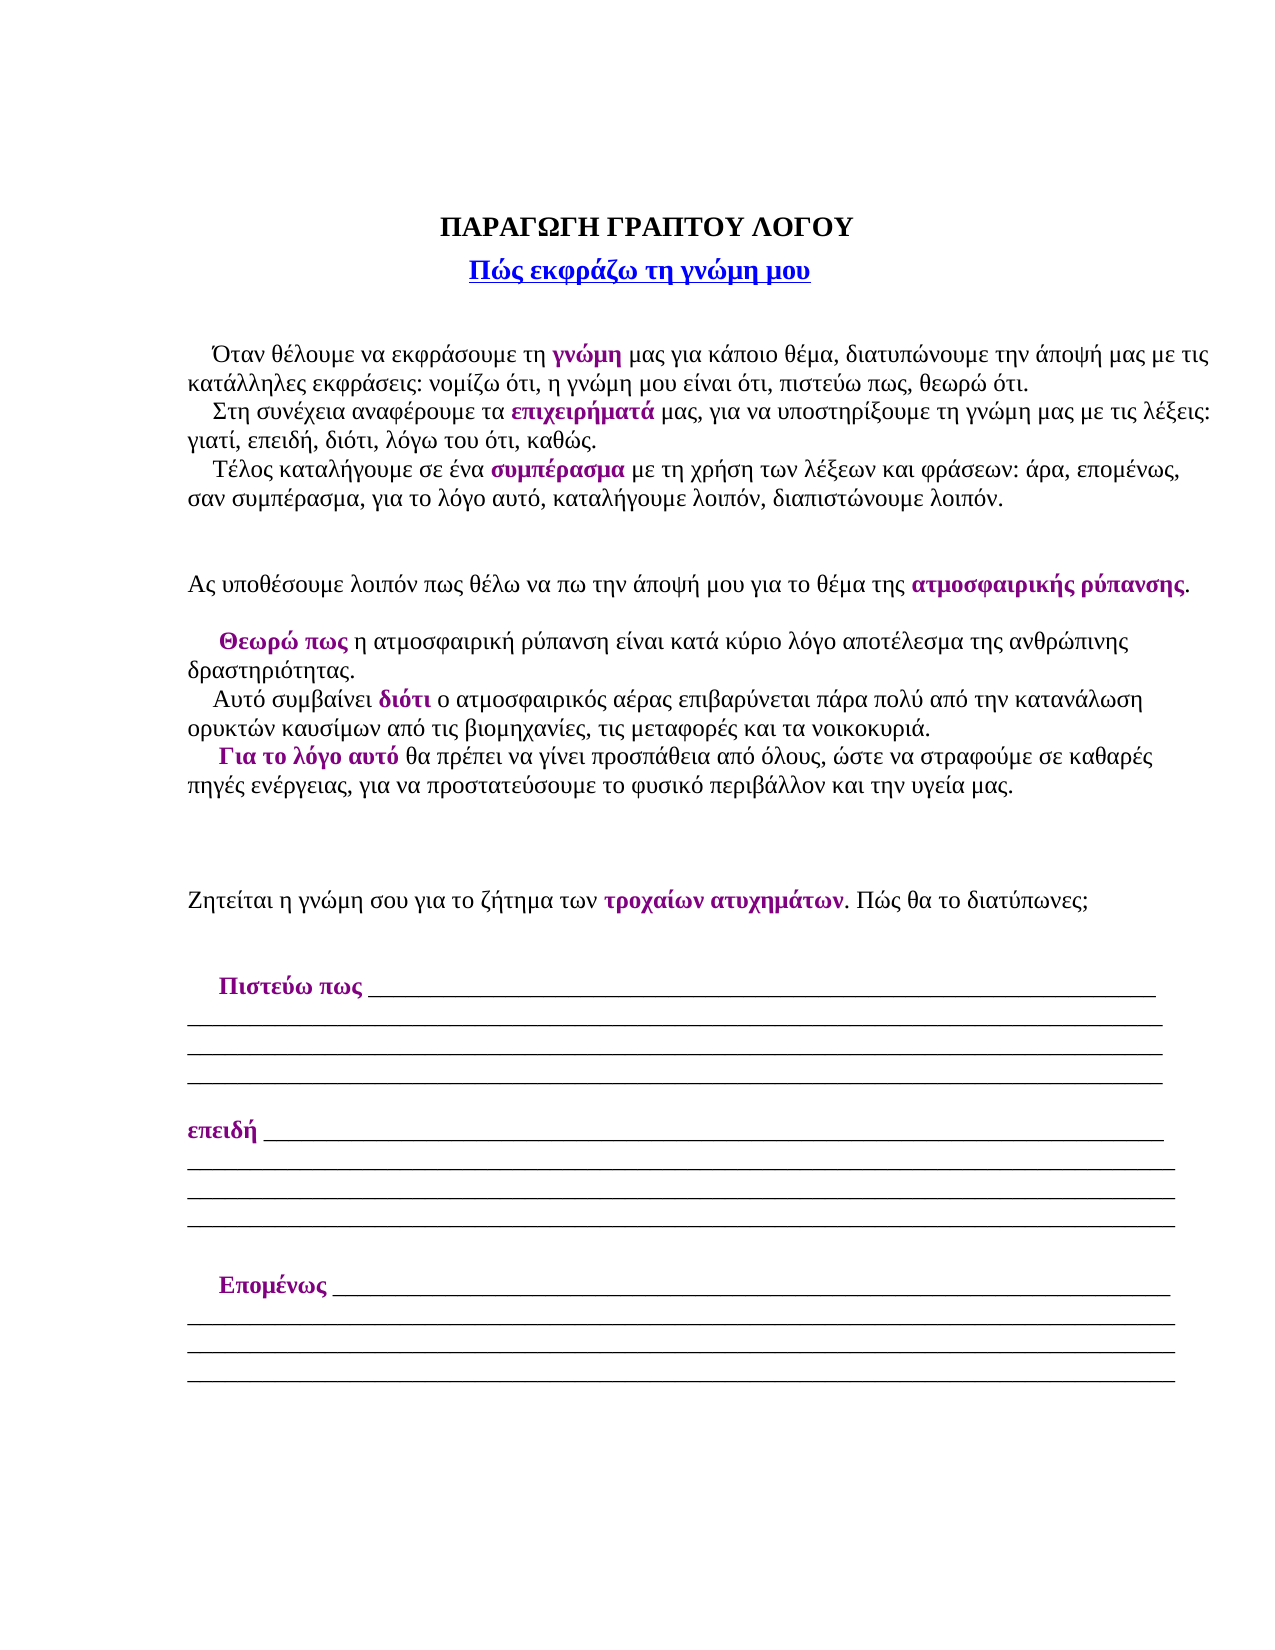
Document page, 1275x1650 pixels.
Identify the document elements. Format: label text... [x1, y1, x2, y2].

text ΠΑΡΑΓΩΓΗ ΓΡΑΠΤΟΥ ΛΟΓΟΥ [187, 211, 1087, 243]
text _______________________________________________________________________________ [187, 1201, 1212, 1230]
text _______________________________________________________________________________ [187, 1356, 1212, 1385]
text επειδή ________________________________________________________________________ [187, 1086, 1212, 1144]
text Ζητείται η γνώμη σου για το ζήτημα των τροχαίων ατυχημάτων. Πώς θα το διατύπωνες; Πιστεύω πως _______________________________________________________________ [187, 799, 1212, 1000]
text Όταν θέλουμε να εκφράσουμε τη γνώμη μας για κάποιο θέμα, διατυπώνουμε την άποψή μας με τις κατάλληλες εκφράσεις: νομίζω ότι, η γνώμη μου είναι ότι, πιστεύω πως, θεωρώ ότι. Στη συνέχεια αναφέρουμε τα επιχειρήματά μας, για να υποστηρίξουμε τη γνώμη μας με τις λέξεις: γιατί, επειδή, διότι, λόγω του ότι, καθώς. Τέλος καταλήγουμε σε ένα συμπέρασμα με τη χρήση των λέξεων και φράσεων: άρα, επομένως, σαν συμπέρασμα, για το λόγο αυτό, καταλήγουμε λοιπόν, διαπιστώνουμε λοιπόν. [187, 339, 1212, 511]
text ______________________________________________________________________________ [187, 1058, 1212, 1086]
text ______________________________________________________________________________ [187, 1000, 1212, 1029]
text _______________________________________________________________________________ [187, 1299, 1212, 1327]
text _______________________________________________________________________________ [187, 1327, 1212, 1356]
text _______________________________________________________________________________ [187, 1144, 1212, 1173]
text Πώς εκφράζω τη γνώμη μου [187, 253, 1087, 286]
text Επομένως ___________________________________________________________________ [187, 1270, 1212, 1299]
text Ας υποθέσουμε λοιπόν πως θέλω να πω την άποψή μου για το θέμα της ατμοσφαιρικής ρύπανσης. Θεωρώ πως η ατμοσφαιρική ρύπανση είναι κατά κύριο λόγο αποτέλεσμα της ανθρώπινης δραστηριότητας. Αυτό συμβαίνει διότι ο ατμοσφαιρικός αέρας επιβαρύνεται πάρα πολύ από την κατανάλωση ορυκτών καυσίμων από τις βιομηχανίες, τις μεταφορές και τα νοικοκυριά. Για το λόγο αυτό θα πρέπει να γίνει προσπάθεια από όλους, ώστε να στραφούμε σε καθαρές πηγές ενέργειας, για να προστατεύσουμε το φυσικό περιβάλλον και την υγεία μας. [187, 511, 1212, 799]
text ______________________________________________________________________________ [187, 1029, 1212, 1058]
text _______________________________________________________________________________ [187, 1173, 1212, 1201]
